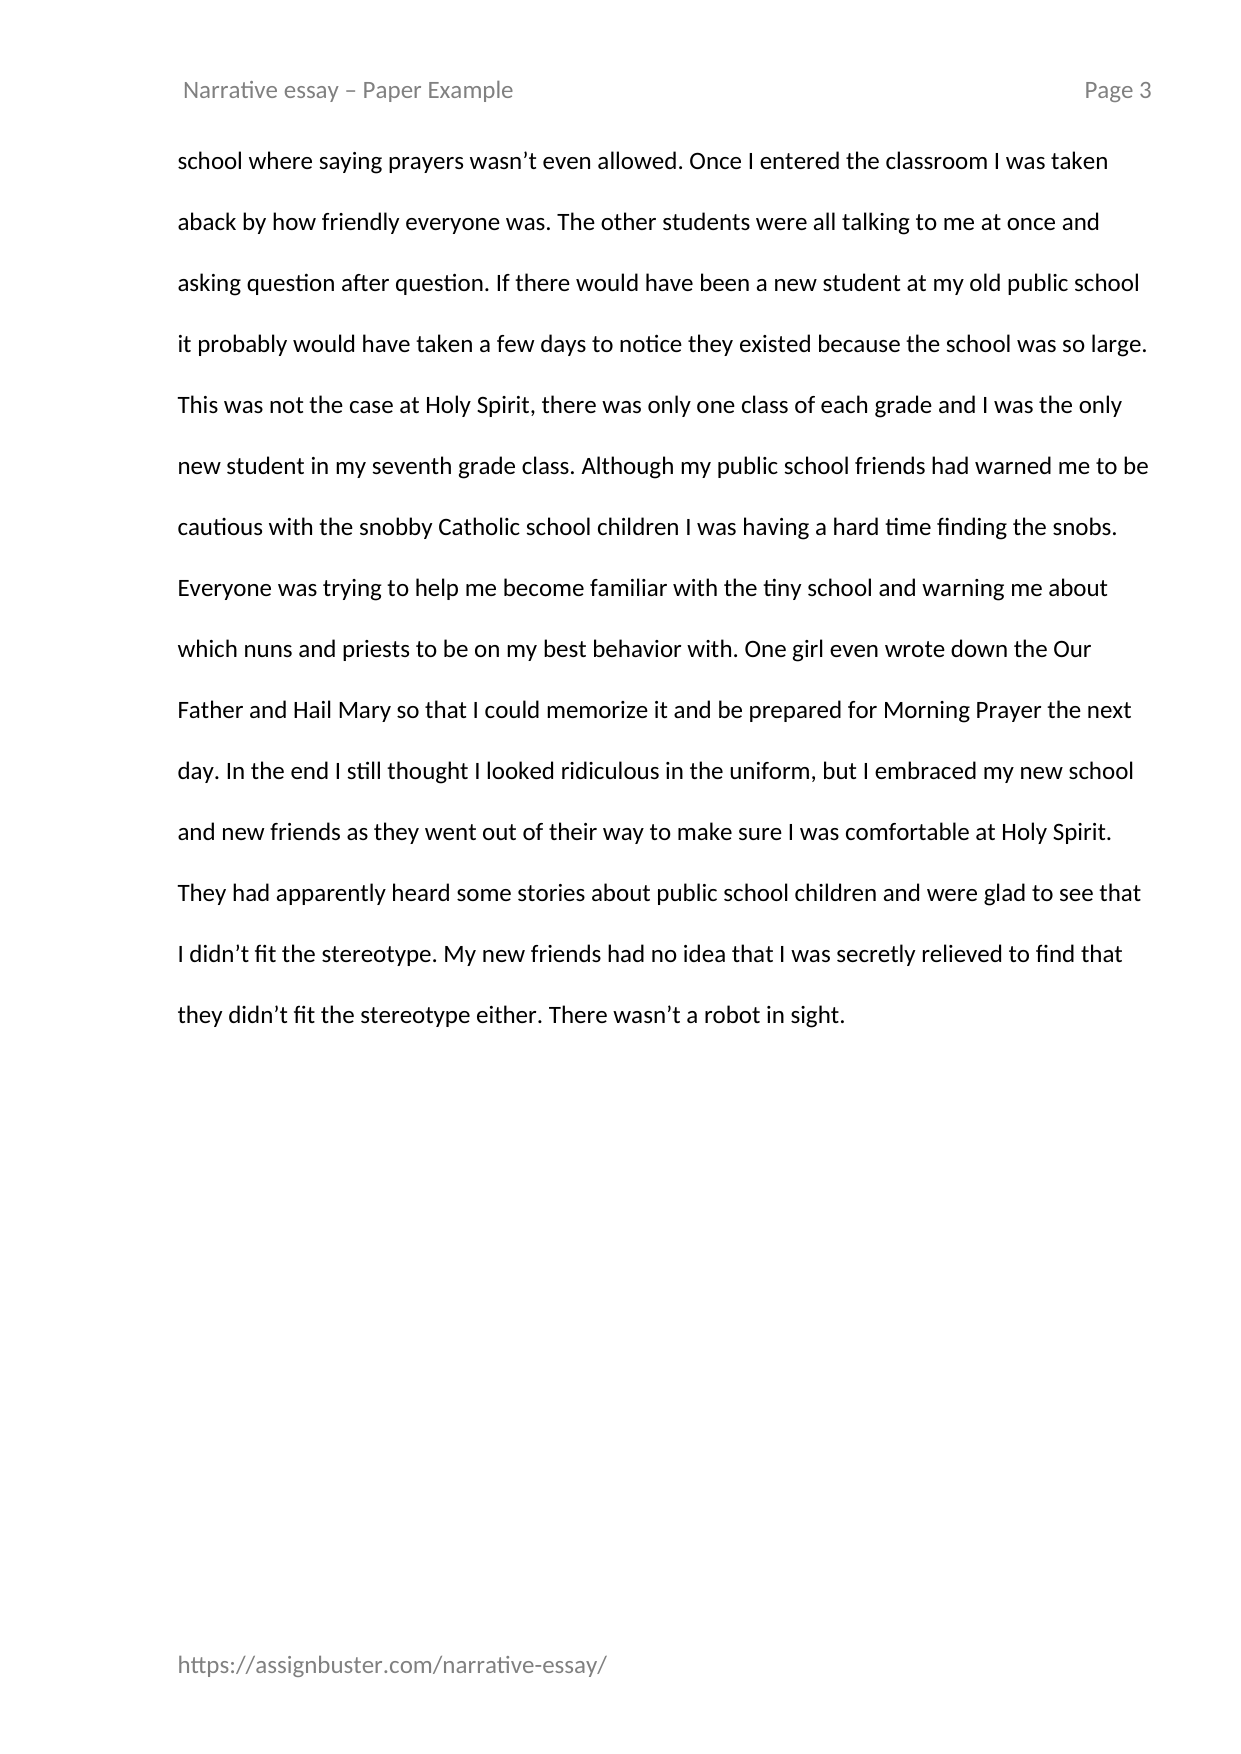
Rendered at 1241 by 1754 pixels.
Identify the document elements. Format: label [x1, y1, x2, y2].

text [177, 145, 1152, 1030]
